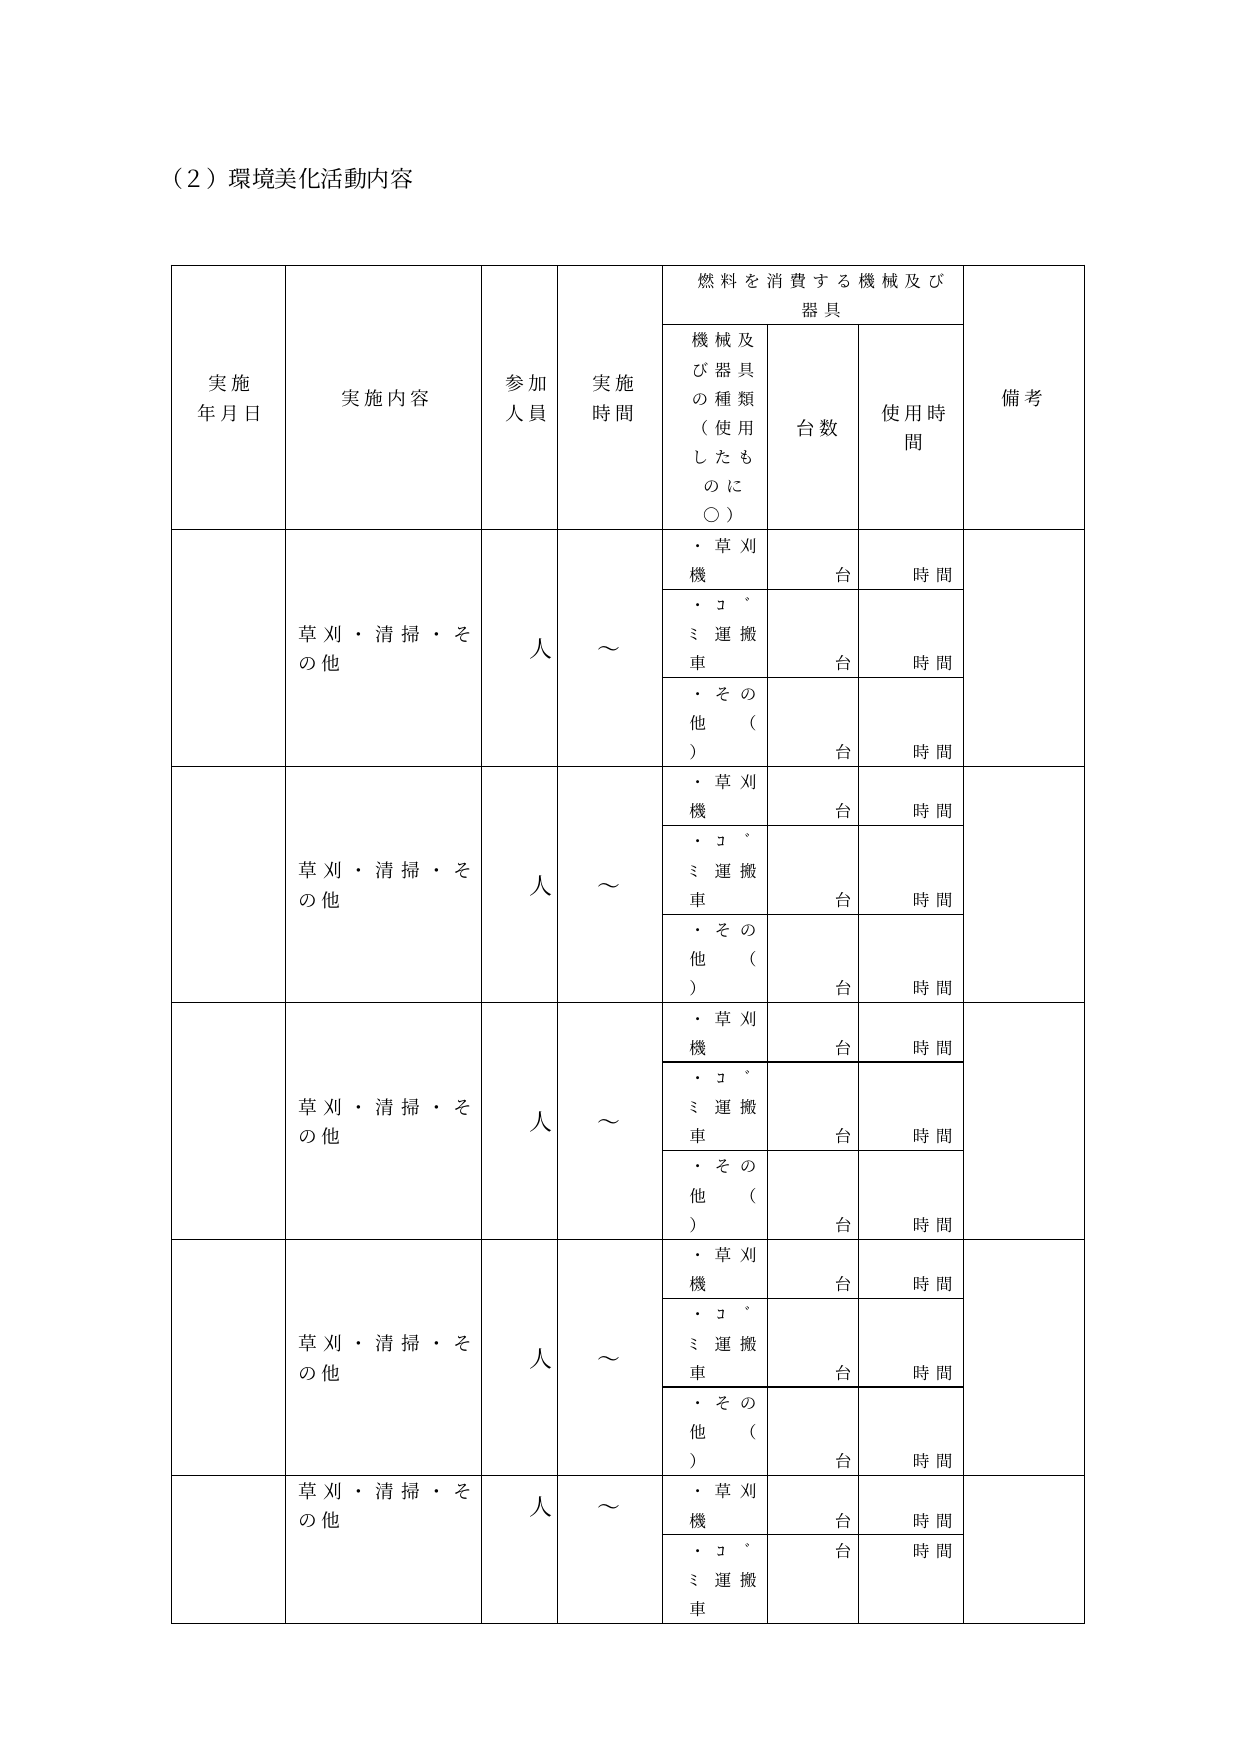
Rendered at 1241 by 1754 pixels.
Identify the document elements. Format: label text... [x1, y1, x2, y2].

table_cell 機械及び器具の種類 （使用したものに〇） [663, 325, 767, 529]
table_cell ～ [558, 1476, 662, 1623]
table_cell 人 [482, 530, 557, 766]
table_cell [964, 1240, 1084, 1475]
table_cell 草刈・清掃・その他 [286, 1240, 481, 1475]
table_cell ・草刈機 [663, 530, 767, 588]
table_cell [964, 767, 1084, 1002]
table_cell 草刈・清掃・その他 [286, 530, 481, 766]
table_cell 時間 [859, 915, 963, 1002]
table_cell 時間 [859, 1388, 963, 1475]
table_cell ～ [558, 530, 662, 766]
table_cell ・草刈機 [663, 1240, 767, 1298]
table_cell 台 [768, 1003, 858, 1061]
table_cell ・その他（ ） [663, 1388, 767, 1475]
table_cell 時間 [859, 826, 963, 913]
table_cell [964, 530, 1084, 766]
table_cell 時間 [859, 678, 963, 766]
table_cell [172, 1003, 285, 1238]
table_cell [964, 1003, 1084, 1238]
table_cell 時間 [859, 1476, 963, 1534]
table_cell 時間 [859, 590, 963, 677]
table_cell 台 [768, 826, 858, 913]
table_cell 時間 [859, 1063, 963, 1150]
table_header 実施 年月日 [172, 266, 285, 529]
table_header 備考 [964, 266, 1084, 529]
table_cell 時間 [859, 530, 963, 588]
table_header 実施 時間 [558, 266, 662, 529]
table_cell 台 [768, 1535, 858, 1623]
table_cell 時間 [859, 1003, 963, 1061]
table_cell 時間 [859, 767, 963, 825]
table_cell ・その他（ ） [663, 678, 767, 766]
table_header 燃料を消費する機械及び器具 [663, 266, 963, 324]
table_cell 人 [482, 767, 557, 1002]
table_cell ・ｺﾞﾐ運搬車 [663, 1299, 767, 1386]
table_cell [172, 530, 285, 766]
table_cell 時間 [859, 1535, 963, 1623]
table_cell 台 [768, 590, 858, 677]
table_cell ・ｺﾞﾐ運搬車 [663, 1063, 767, 1150]
table_cell ・草刈機 [663, 1003, 767, 1061]
table_header 参加 人員 [482, 266, 557, 529]
table_header 実施内容 [286, 266, 481, 529]
table_cell 台 [768, 1063, 858, 1150]
table_cell ～ [558, 1003, 662, 1238]
table_cell ・その他（ ） [663, 915, 767, 1002]
table_cell 使用時間 [859, 325, 963, 529]
table_cell 台 [768, 1151, 858, 1238]
table_cell 台 [768, 1388, 858, 1475]
table_cell 人 [482, 1240, 557, 1475]
table_cell [172, 767, 285, 1002]
table_cell 台 [768, 1299, 858, 1386]
table_cell 時間 [859, 1151, 963, 1238]
table_cell [172, 1240, 285, 1475]
table_cell 時間 [859, 1240, 963, 1298]
table_cell 人 [482, 1003, 557, 1238]
text （２）環境美化活動内容 [160, 148, 1081, 206]
table_cell ・ｺﾞﾐ運搬車 [663, 826, 767, 913]
table_cell 草刈・清掃・その他 [286, 1003, 481, 1238]
table_cell 台 [768, 1240, 858, 1298]
table_cell 台 [768, 530, 858, 588]
table_cell 時間 [859, 1299, 963, 1386]
table_cell ～ [558, 1240, 662, 1475]
table_cell 人 [482, 1476, 557, 1623]
table_cell ・ｺﾞﾐ運搬車 [663, 1535, 767, 1623]
table_cell ～ [558, 767, 662, 1002]
table_cell 草刈・清掃・その他 [286, 1476, 481, 1623]
table_cell 台 [768, 678, 858, 766]
table_cell 台 [768, 1476, 858, 1534]
table_cell ・草刈機 [663, 1476, 767, 1534]
table_cell 台数 [768, 325, 858, 529]
table_cell [172, 1476, 285, 1623]
table_cell 草刈・清掃・その他 [286, 767, 481, 1002]
table_cell ・その他（ ） [663, 1151, 767, 1238]
table_cell [964, 1476, 1084, 1623]
table_cell ・草刈機 [663, 767, 767, 825]
table_cell 台 [768, 767, 858, 825]
table_cell ・ｺﾞﾐ運搬車 [663, 590, 767, 677]
table_cell 台 [768, 915, 858, 1002]
